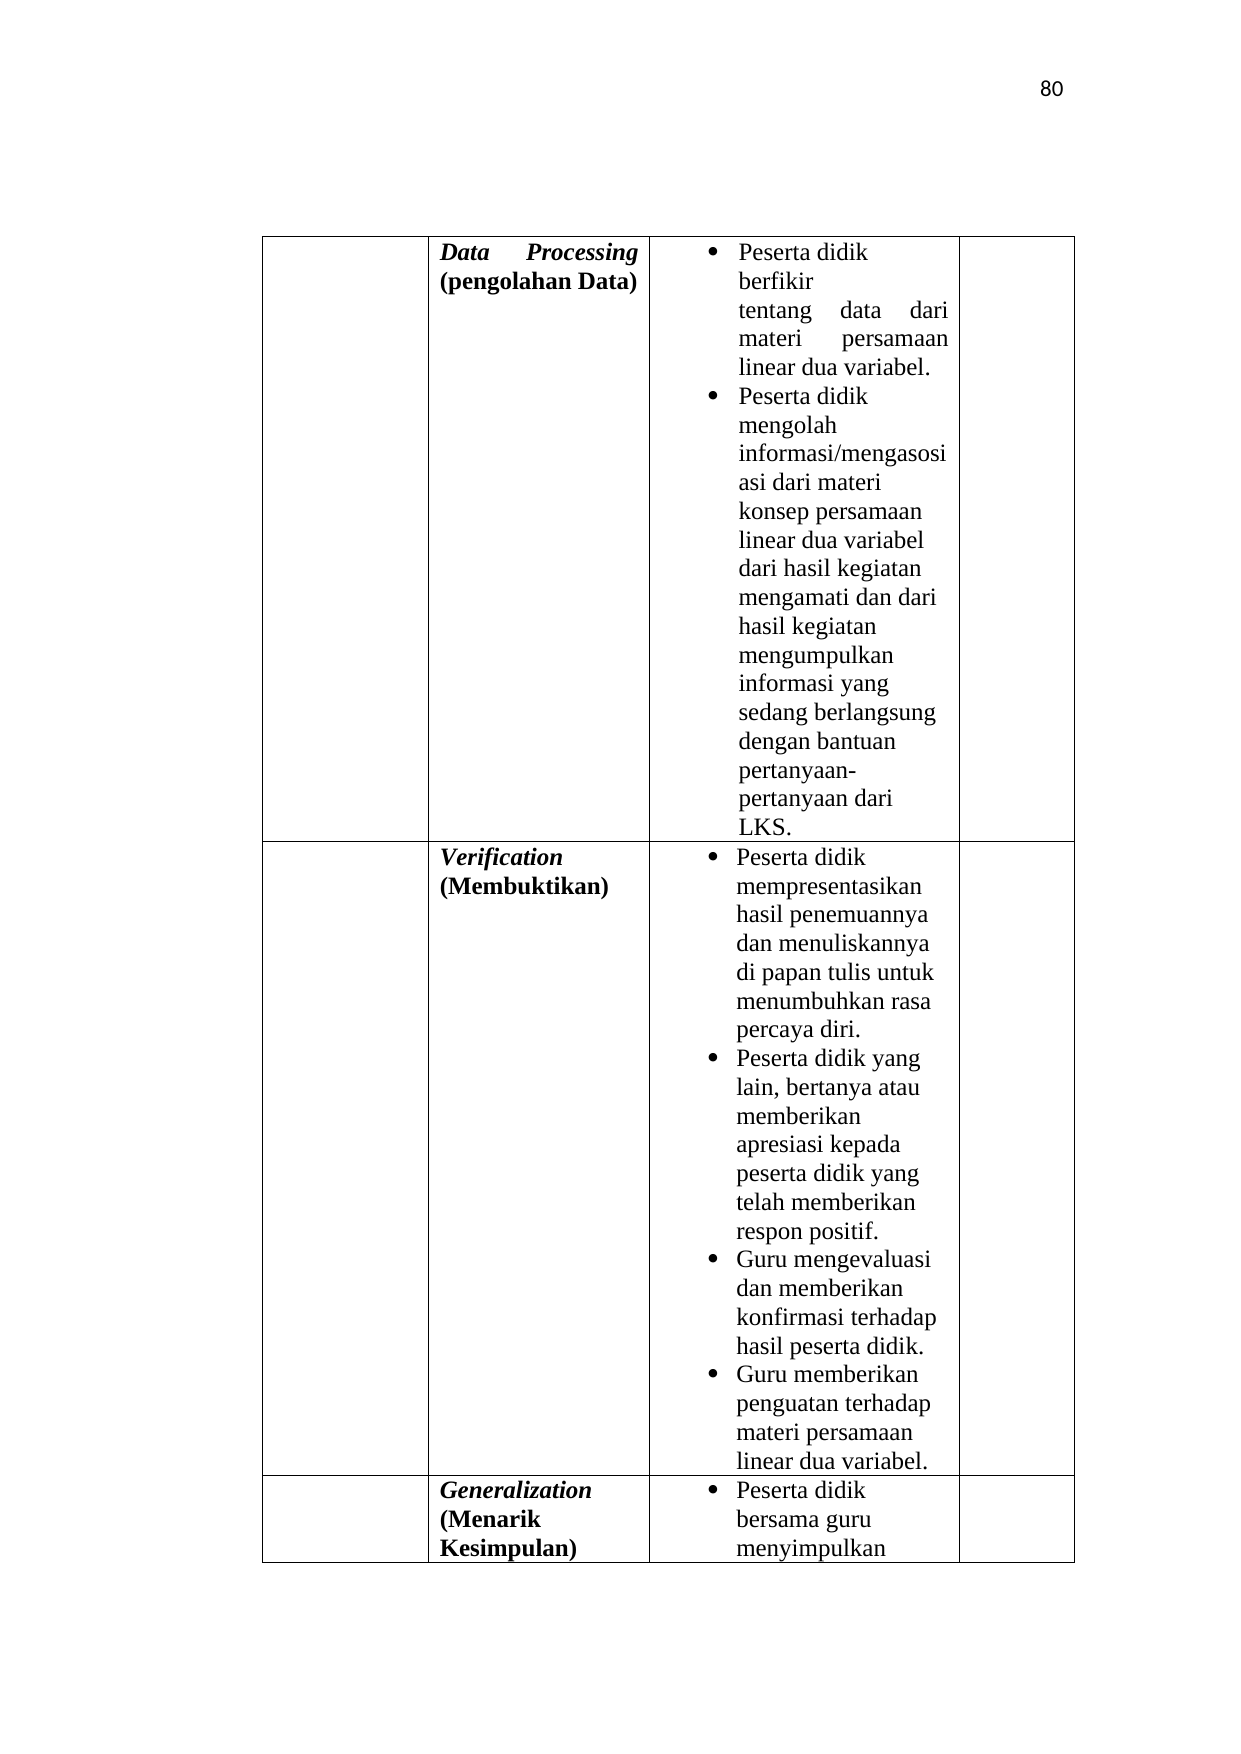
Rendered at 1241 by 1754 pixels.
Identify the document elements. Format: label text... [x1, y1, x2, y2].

table_cell [263, 842, 428, 1474]
table_cell Peserta didik mempresentasikan hasil penemuannya dan menuliskannya di papan tulis untuk menumbuhkan rasa percaya diri. Peserta didik yang lain, bertanya atau memberikan apresiasi kepada peserta didik yang telah memberikan respon positif. Guru mengevaluasi dan memberikan konfirmasi terhadap hasil peserta didik. Guru memberikan penguatan terhadap materi persamaan linear dua variabel. [650, 842, 959, 1474]
table_cell Data Processing (pengolahan Data) [429, 237, 649, 841]
table_cell [960, 237, 1074, 841]
table_cell Peserta didik berfikir tentang data dari materi persamaan linear dua variabel. Peserta didik mengolah informasi/mengasosiasi dari materi konsep persamaan linear dua variabel dari hasil kegiatan mengamati dan dari hasil kegiatan mengumpulkan informasi yang sedang berlangsung dengan bantuan pertanyaan-pertanyaan dari LKS. [650, 237, 959, 841]
table_cell [263, 237, 428, 841]
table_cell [650, 1476, 959, 1562]
table_cell Verification (Membuktikan) [429, 842, 649, 1474]
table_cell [429, 1476, 649, 1562]
table_cell [960, 1476, 1074, 1562]
table_cell [960, 842, 1074, 1474]
table_cell [263, 1476, 428, 1562]
